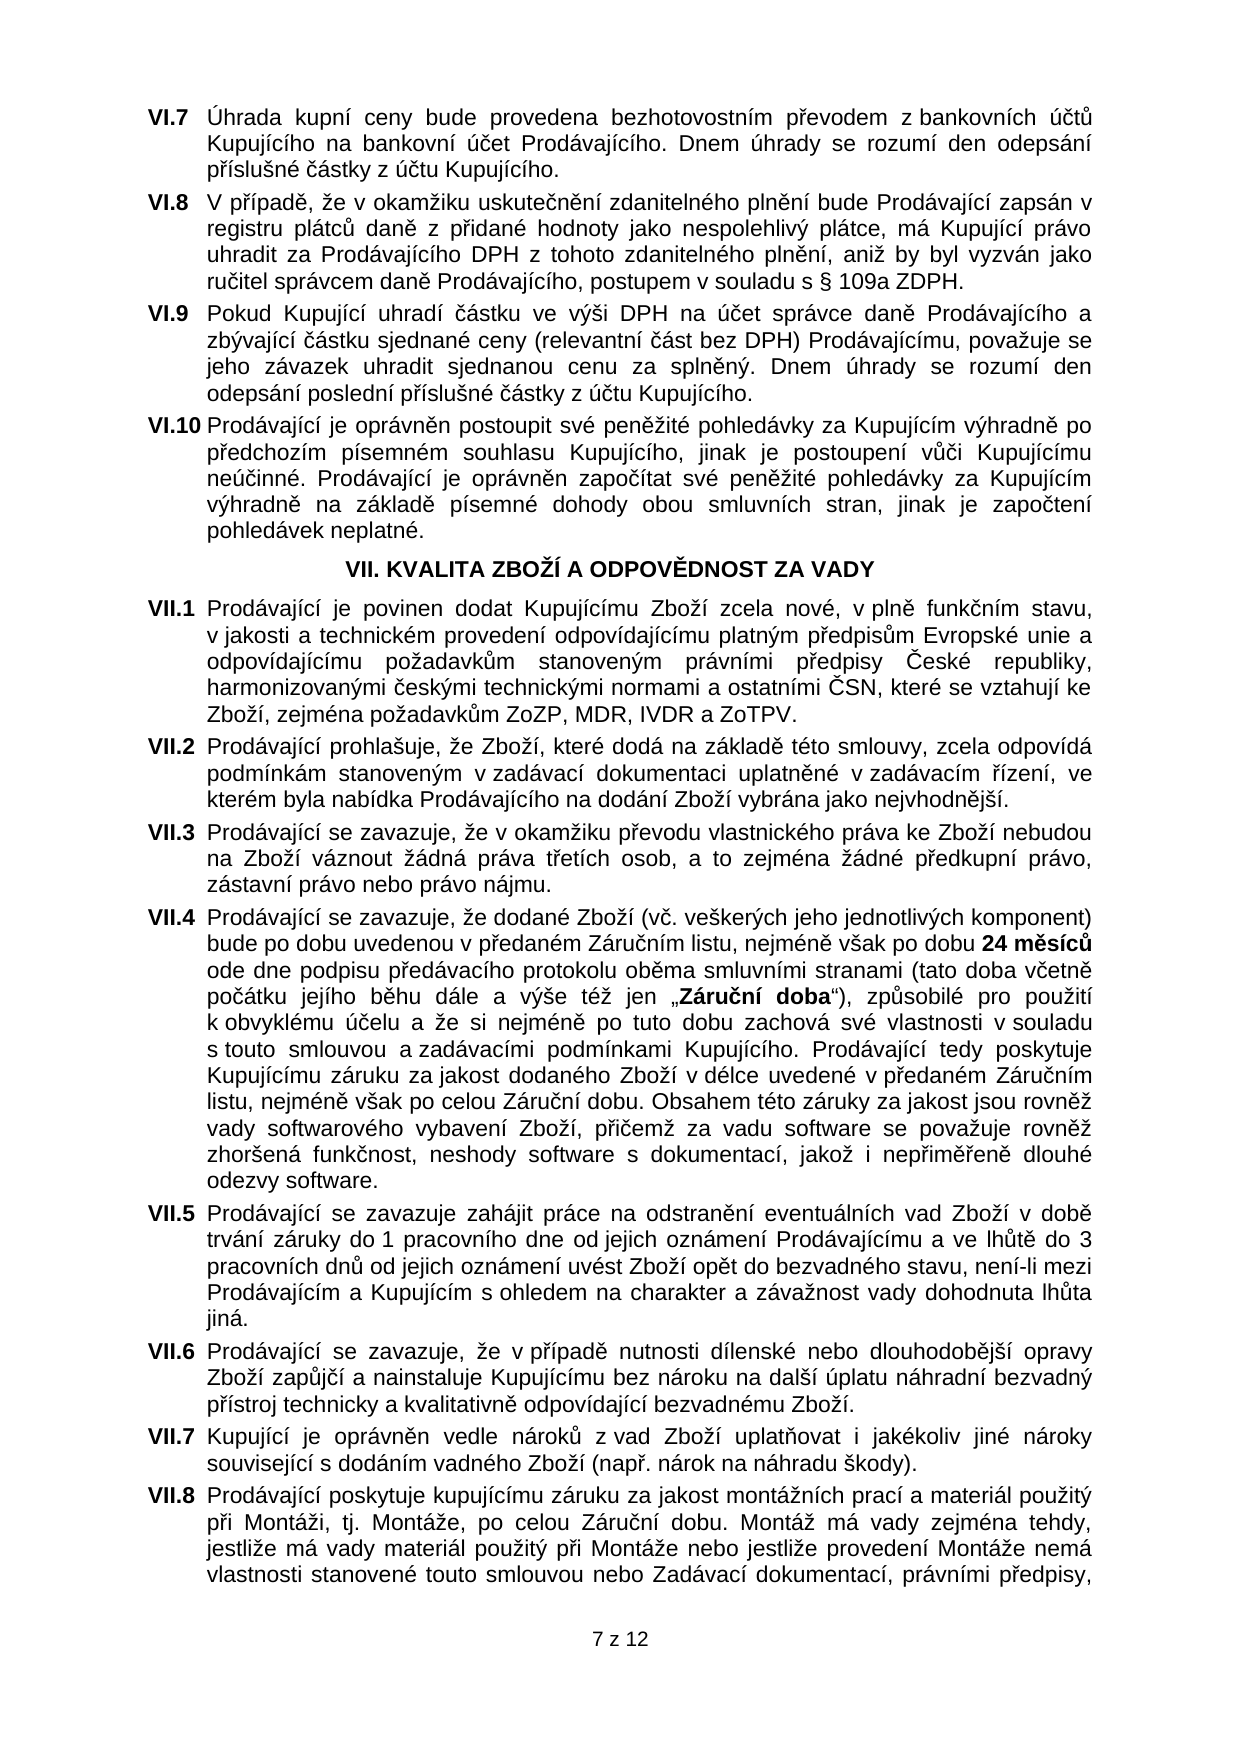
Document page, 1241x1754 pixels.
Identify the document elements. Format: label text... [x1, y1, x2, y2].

text Prodávající se zavazuje, že v okamžiku převodu vlastnického práva ke Zboží nebudou na Zboží váznout žádná práva třetích osob, a to zejména žádné předkupní právo, zástavní právo nebo právo nájmu. [148, 818, 1093, 898]
text Prodávající se zavazuje, že v případě nutnosti dílenské nebo dlouhodobější opravy Zboží zapůjčí a nainstaluje Kupujícímu bez nároku na další úplatu náhradní bezvadný přístroj technicky a kvalitativně odpovídající bezvadnému Zboží. [148, 1338, 1093, 1417]
text Pokud Kupující uhradí částku ve výši DPH na účet správce daně Prodávajícího a zbývající částku sjednané ceny (relevantní část bez DPH) Prodávajícímu, považuje se jeho závazek uhradit sjednanou cenu za splněný. Dnem úhrady se rozumí den odepsání poslední příslušné částky z účtu Kupujícího. [148, 300, 1093, 406]
text Prodávající je povinen dodat Kupujícímu Zboží zcela nové, v plně funkčním stavu, v jakosti a technickém provedení odpovídajícímu platným předpisům Evropské unie a odpovídajícímu požadavkům stanoveným právními předpisy České republiky, harmonizovanými českými technickými normami a ostatními ČSN, které se vztahují ke Zboží, zejména požadavkům ZoZP, MDR, IVDR a ZoTPV. [148, 595, 1093, 727]
text Kupující je oprávněn vedle nároků z vad Zboží uplatňovat i jakékoliv jiné nároky související s dodáním vadného Zboží (např. nárok na náhradu škody). [148, 1423, 1093, 1476]
text Prodávající je oprávněn postoupit své peněžité pohledávky za Kupujícím výhradně po předchozím písemném souhlasu Kupujícího, jinak je postoupení vůči Kupujícímu neúčinné. Prodávající je oprávněn započítat své peněžité pohledávky za Kupujícím výhradně na základě písemné dohody obou smluvních stran, jinak je započtení pohledávek neplatné. [148, 412, 1093, 544]
text Prodávající se zavazuje, že dodané Zboží (vč. veškerých jeho jednotlivých komponent) bude po dobu uvedenou v předaném Záručním listu, nejméně však po dobu 24 měsíců ode dne podpisu předávacího protokolu oběma smluvními stranami (tato doba včetně počátku jejího běhu dále a výše též jen „Záruční doba“), způsobilé pro použití k obvyklému účelu a že si nejméně po tuto dobu zachová své vlastnosti v souladu s touto smlouvou a zadávacími podmínkami Kupujícího. Prodávající tedy poskytuje Kupujícímu záruku za jakost dodaného Zboží v délce uvedené v předaném Záručním listu, nejméně však po celou Záruční dobu. Obsahem této záruky za jakost jsou rovněž vady softwarového vybavení Zboží, přičemž za vadu software se považuje rovněž zhoršená funkčnost, neshody software s dokumentací, jakož i nepřiměřeně dlouhé odezvy software. [148, 904, 1093, 1194]
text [148, 1482, 1093, 1588]
text V případě, že v okamžiku uskutečnění zdanitelného plnění bude Prodávající zapsán v registru plátců daně z přidané hodnoty jako nespolehlivý plátce, má Kupující právo uhradit za Prodávajícího DPH z tohoto zdanitelného plnění, aniž by byl vyzván jako ručitel správcem daně Prodávajícího, postupem v souladu s § 109a ZDPH. [148, 189, 1093, 294]
text Prodávající se zavazuje zahájit práce na odstranění eventuálních vad Zboží v době trvání záruky do 1 pracovního dne od jejich oznámení Prodávajícímu a ve lhůtě do 3 pracovních dnů od jejich oznámení uvést Zboží opět do bezvadného stavu, není-li mezi Prodávajícím a Kupujícím s ohledem na charakter a závažnost vady dohodnuta lhůta jiná. [148, 1200, 1093, 1332]
text Úhrada kupní ceny bude provedena bezhotovostním převodem z bankovních účtů Kupujícího na bankovní účet Prodávajícího. Dnem úhrady se rozumí den odepsání příslušné částky z účtu Kupujícího. [148, 103, 1093, 182]
subtitle Kvalita zboží a odpovědnost za vady [148, 556, 1093, 583]
text Prodávající prohlašuje, že Zboží, které dodá na základě této smlouvy, zcela odpovídá podmínkám stanoveným v zadávací dokumentaci uplatněné v zadávacím řízení, ve kterém byla nabídka Prodávajícího na dodání Zboží vybrána jako nejvhodnější. [148, 733, 1093, 812]
